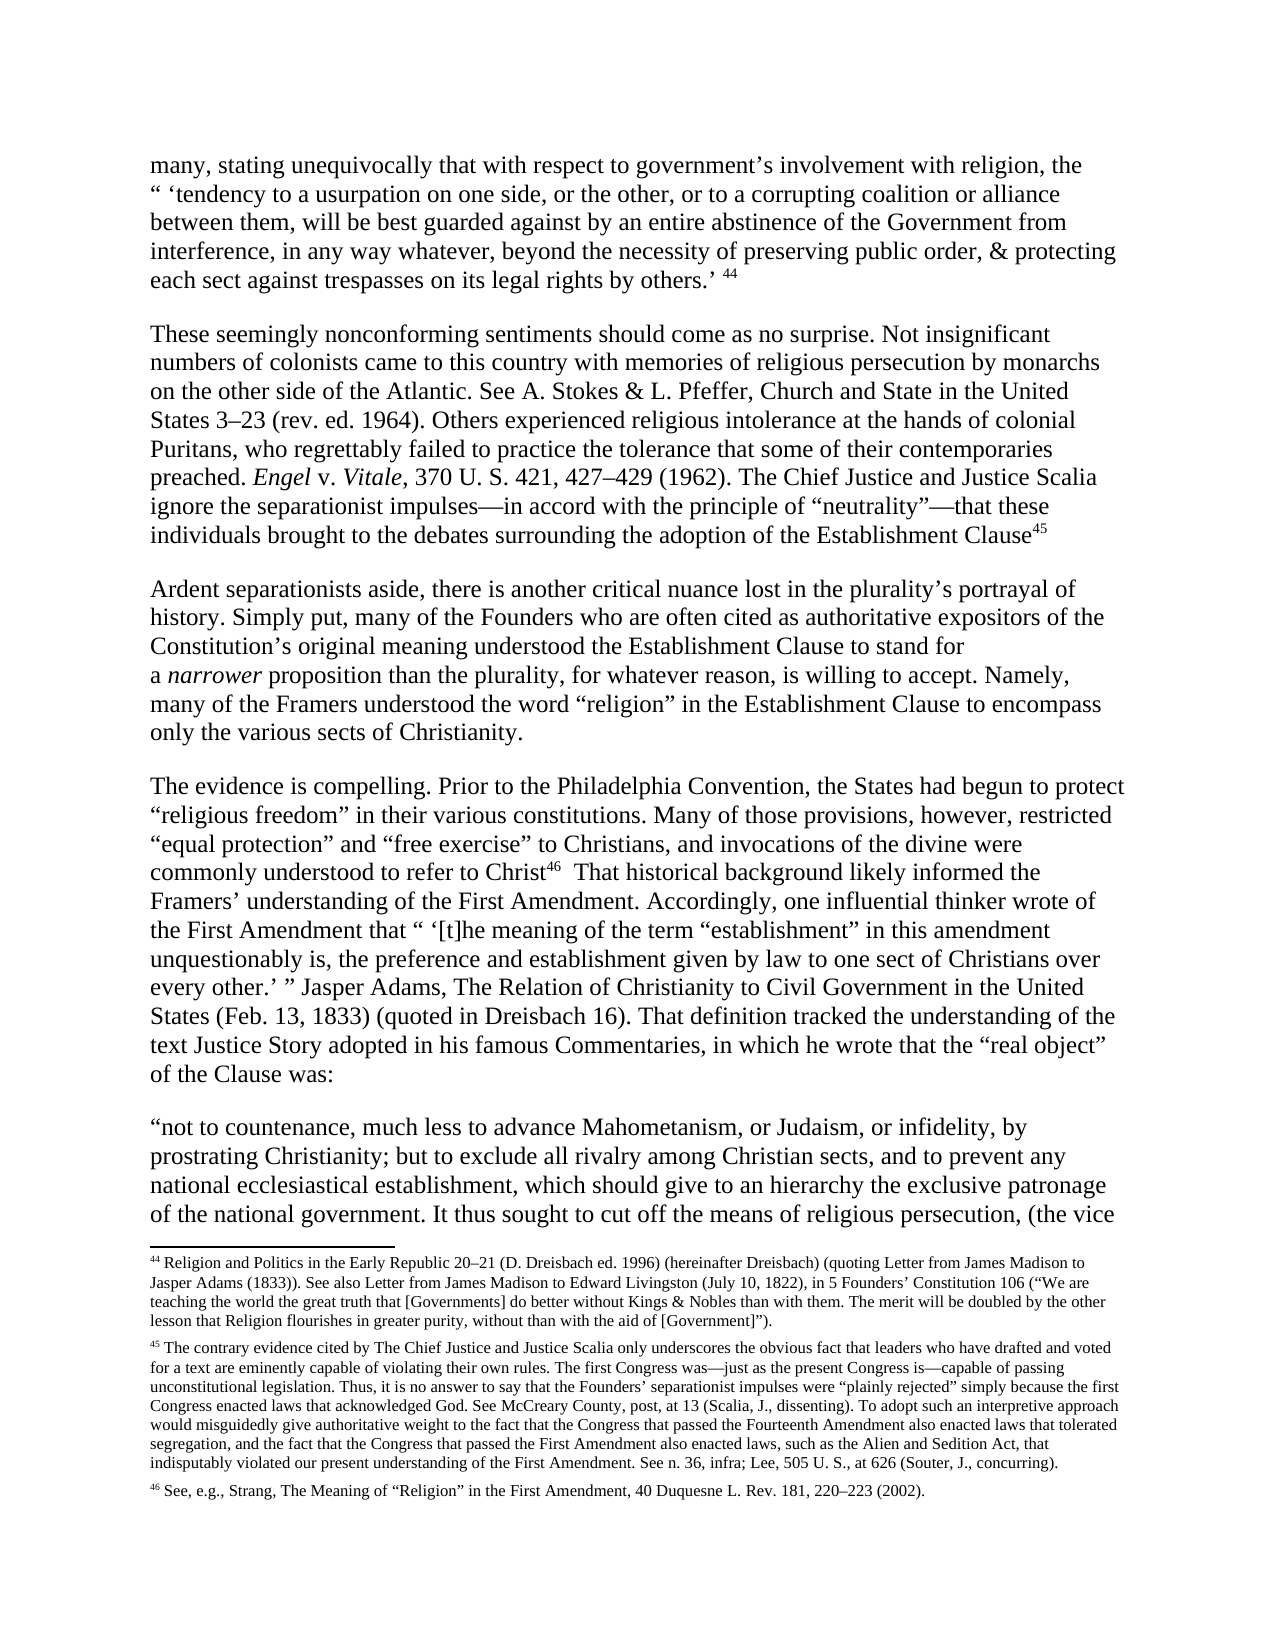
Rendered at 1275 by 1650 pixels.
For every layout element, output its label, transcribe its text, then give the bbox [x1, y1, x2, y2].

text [150, 1112, 1125, 1227]
text These seemingly nonconforming sentiments should come as no surprise. Not insignificant numbers of colonists came to this country with memories of religious persecution by monarchs on the other side of the Atlantic. See A. Stokes & L. Pfeffer, Church and State in the United States 3–23 (rev. ed. 1964). Others experienced religious intolerance at the hands of colonial Puritans, who regrettably failed to practice the tolerance that some of their contemporaries preached. Engel v. Vitale, 370 U. S. 421, 427–429 (1962). The Chief Justice and Justice Scalia ignore the separationist impulses—in accord with the principle of “neutrality”—that these individuals brought to the debates surrounding the adoption of the Establishment Clause [150, 319, 1125, 549]
text The plurality’s reliance on early religious statements and proclamations made by the Founders is also problematic because those views were not espoused at the Constitutional Convention in 178 nor enshrined in the Constitution’s text. Thus, the presentation of these religious statements as a unified historical narrative is bound to paint a misleading picture. It does so here. In according deference to the statements of George Washington and John Adams, The Chief Justice and Justice Scalia, see ante, at 7 (plurality opinion); McCreary County, post, at 3–4 (dissenting opinion), fail to account for the acts and publicly espoused views of other influential leaders of that time. Notably absent from their historical snapshot is the fact that Thomas Jefferson refused to issue the Thanksgiving proclamations that Washington had so readily embraced based on the argument that to do so would violate the Establishment Clause The Chief Justice and Justice Scalia disregard the substantial debates that took place regarding the constitutionality of the early proclamations and acts they cite, see, e.g.,Letter from James Madison to Edward Livingston (July 10, 1822), in 5 The Founders’ Constitution 105–106 (P. Kurland & R. Lerner eds. 1987) (hereinafter Founders’ Constitution) (arguing that Congress’ appointment of Chaplains to be paid from the National Treasury was “not with my approbation” and was a “deviation” from the principle of “immunity of Religion from civil jurisdiction”) and paper over the fact that Madison more than once repudiated the views attributed to him by many, stating unequivocally that with respect to government’s involvement with religion, the “ ‘tendency to a usurpation on one side, or the other, or to a corrupting coalition or alliance between them, will be best guarded against by an entire abstinence of the Government from interference, in any way whatever, beyond the necessity of preserving public order, & protecting each sect against trespasses on its legal rights by others.’ [150, 150, 1125, 294]
text Ardent separationists aside, there is another critical nuance lost in the plurality’s portrayal of history. Simply put, many of the Founders who are often cited as authoritative expositors of the Constitution’s original meaning understood the Establishment Clause to stand for a narrower proposition than the plurality, for whatever reason, is willing to accept. Namely, many of the Framers understood the word “religion” in the Establishment Clause to encompass only the various sects of Christianity. [150, 574, 1125, 746]
text The evidence is compelling. Prior to the Philadelphia Convention, the States had begun to protect “religious freedom” in their various constitutions. Many of those provisions, however, restricted “equal protection” and “free exercise” to Christians, and invocations of the divine were commonly understood to refer to Christ That historical background likely informed the Framers’ understanding of the First Amendment. Accordingly, one influential thinker wrote of the First Amendment that “ ‘[t]he meaning of the term “establishment” in this amendment unquestionably is, the preference and establishment given by law to one sect of Christians over every other.’ ” Jasper Adams, The Relation of Christianity to Civil Government in the United States (Feb. 13, 1833) (quoted in Dreisbach 16). That definition tracked the understanding of the text Justice Story adopted in his famous Commentaries, in which he wrote that the “real object” of the Clause was: [150, 771, 1125, 1087]
